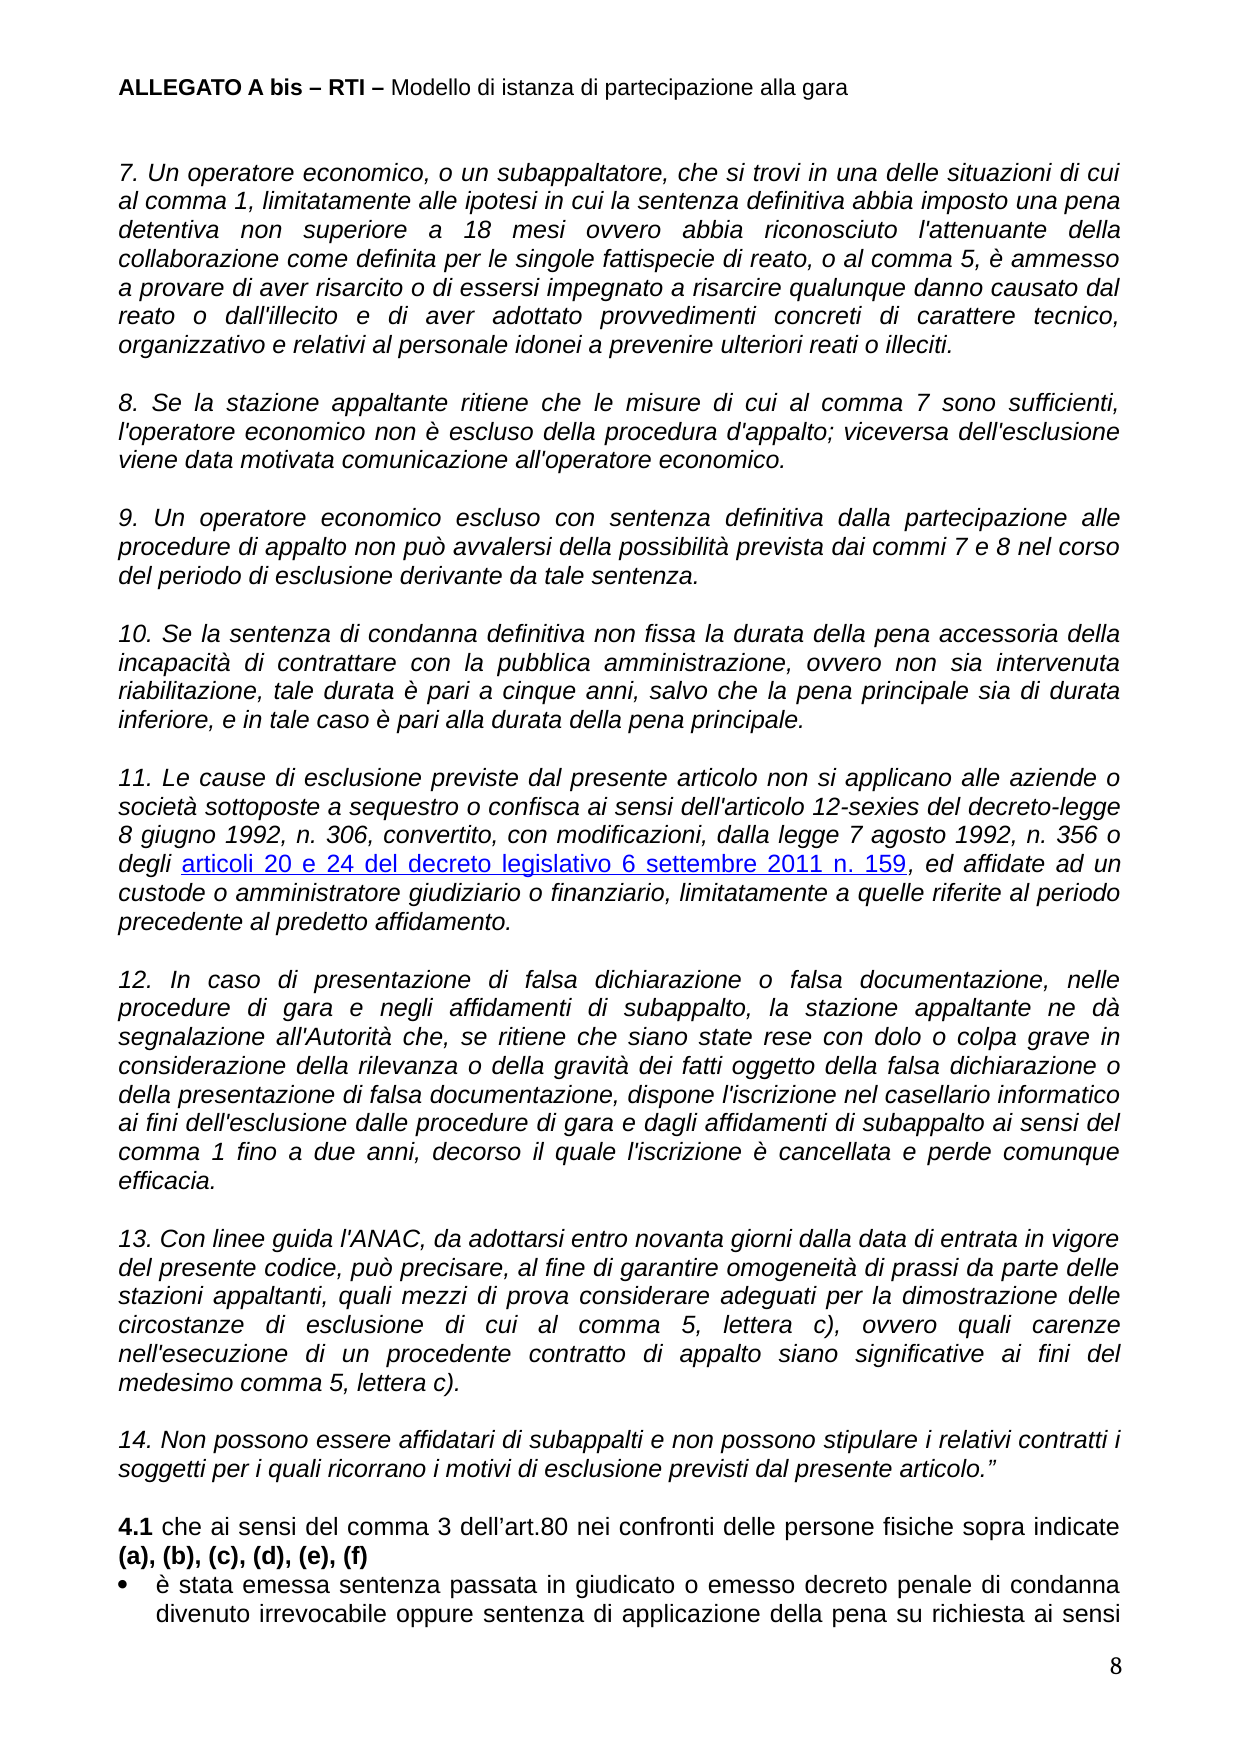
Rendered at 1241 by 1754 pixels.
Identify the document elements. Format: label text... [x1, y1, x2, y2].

text 10. Se la sentenza di condanna definitiva non fissa la durata della pena accessoria della incapacità di contrattare con la pubblica amministrazione, ovvero non sia intervenuta riabilitazione, tale durata è pari a cinque anni, salvo che la pena principale sia di durata inferiore, e in tale caso è pari alla durata della pena principale. [118, 619, 1122, 734]
text 8. Se la stazione appaltante ritiene che le misure di cui al comma 7 sono sufficienti, l'operatore economico non è escluso della procedura d'appalto; viceversa dell'esclusione viene data motivata comunicazione all'operatore economico. [118, 388, 1122, 474]
text 11. Le cause di esclusione previste dal presente articolo non si applicano alle aziende o società sottoposte a sequestro o confisca ai sensi dell'articolo 12-sexies del decreto-legge 8 giugno 1992, n. 306, convertito, con modificazioni, dalla legge 7 agosto 1992, n. 356 o degli articoli 20 e 24 del decreto legislativo 6 settembre 2011 n. 159, ed affidate ad un custode o amministratore giudiziario o finanziario, limitatamente a quelle riferite al periodo precedente al predetto affidamento. [118, 763, 1122, 936]
text 13. Con linee guida l'ANAC, da adottarsi entro novanta giorni dalla data di entrata in vigore del presente codice, può precisare, al fine di garantire omogeneità di prassi da parte delle stazioni appaltanti, quali mezzi di prova considerare adeguati per la dimostrazione delle circostanze di esclusione di cui al comma 5, lettera c), ovvero quali carenze nell'esecuzione di un procedente contratto di appalto siano significative ai fini del medesimo comma 5, lettera c). [118, 1224, 1122, 1396]
text 7. Un operatore economico, o un subappaltatore, che si trovi in una delle situazioni di cui al comma 1, limitatamente alle ipotesi in cui la sentenza definitiva abbia imposto una pena detentiva non superiore a 18 mesi ovvero abbia riconosciuto l'attenuante della collaborazione come definita per le singole fattispecie di reato, o al comma 5, è ammesso a provare di aver risarcito o di essersi impegnato a risarcire qualunque danno causato dal reato o dall'illecito e di aver adottato provvedimenti concreti di carattere tecnico, organizzativo e relativi al personale idonei a prevenire ulteriori reati o illeciti. [118, 158, 1122, 359]
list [118, 1570, 1122, 1627]
text 14. Non possono essere affidatari di subappalti e non possono stipulare i relativi contratti i soggetti per i quali ricorrano i motivi di esclusione previsti dal presente articolo.” [118, 1426, 1122, 1483]
text 4.1 che ai sensi del comma 3 dell’art.80 nei confronti delle persone fisiche sopra indicate (a), (b), (c), (d), (e), (f) [118, 1512, 1122, 1570]
text 12. In caso di presentazione di falsa dichiarazione o falsa documentazione, nelle procedure di gara e negli affidamenti di subappalto, la stazione appaltante ne dà segnalazione all'Autorità che, se ritiene che siano state rese con dolo o colpa grave in considerazione della rilevanza o della gravità dei fatti oggetto della falsa dichiarazione o della presentazione di falsa documentazione, dispone l'iscrizione nel casellario informatico ai fini dell'esclusione dalle procedure di gara e dagli affidamenti di subappalto ai sensi del comma 1 fino a due anni, decorso il quale l'iscrizione è cancellata e perde comunque efficacia. [118, 965, 1122, 1195]
text 9. Un operatore economico escluso con sentenza definitiva dalla partecipazione alle procedure di appalto non può avvalersi della possibilità prevista dai commi 7 e 8 nel corso del periodo di esclusione derivante da tale sentenza. [118, 503, 1122, 590]
